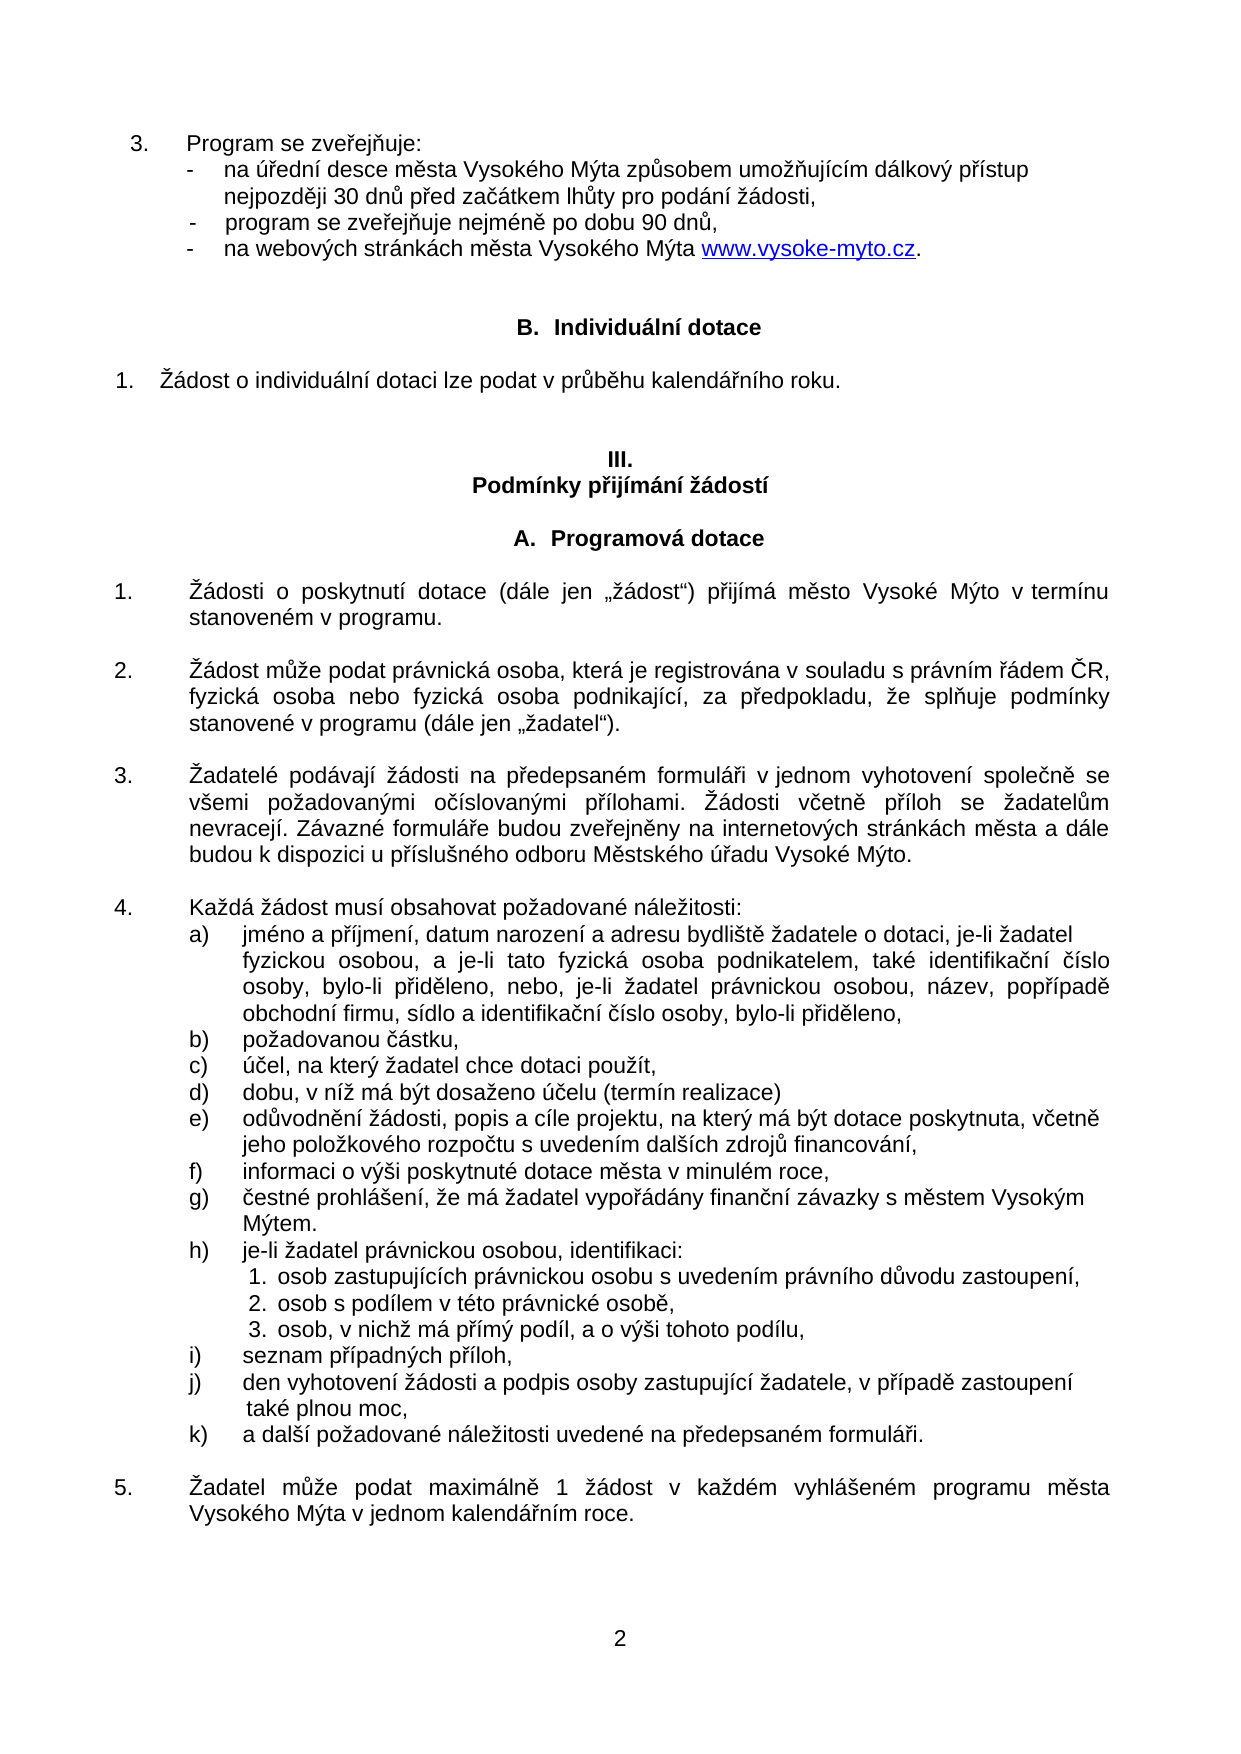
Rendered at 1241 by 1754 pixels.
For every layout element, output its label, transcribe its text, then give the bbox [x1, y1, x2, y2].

list na úřední desce města Vysokého Mýta způsobem umožňujícím dálkový přístup [186, 156, 1110, 183]
text jeho položkového rozpočtu s uvedením dalších zdrojů financování, [189, 1131, 1110, 1158]
list Žádosti o poskytnutí dotace (dále jen „žádost“) přijímá město Vysoké Mýto v termínu stanoveném v programu. [114, 578, 1109, 631]
list seznam případných příloh, [189, 1342, 1110, 1368]
list Žadatelé podávají žádosti na předepsaném formuláři v jednom vyhotovení společně se všemi požadovanými očíslovanými přílohami. Žádosti včetně příloh se žadatelům nevracejí. Závazné formuláře budou zveřejněny na internetových stránkách města a dále budou k dispozici u příslušného odboru Městského úřadu Vysoké Mýto. [114, 762, 1110, 868]
text Mýtem. [189, 1210, 1110, 1237]
list informaci o výši poskytnuté dotace města v minulém roce, [189, 1158, 1110, 1184]
text Podmínky přijímání žádostí [130, 472, 1110, 499]
list na webových stránkách města Vysokého Mýta www.vysoke-myto.cz. [186, 235, 1110, 262]
text fyzickou osobou, a je-li tato fyzická osoba podnikatelem, také identifikační číslo osoby, bylo-li přiděleno, nebo, je-li žadatel právnickou osobou, název, popřípadě obchodní firmu, sídlo a identifikační číslo osoby, bylo-li přiděleno, [242, 947, 1110, 1026]
text III. [130, 446, 1110, 472]
list čestné prohlášení, že má žadatel vypořádány finanční závazky s městem Vysokým [189, 1184, 1110, 1210]
list Program se zveřejňuje: [130, 130, 1110, 156]
list Programová dotace [167, 525, 1110, 552]
list a další požadované náležitosti uvedené na předepsaném formuláři. [189, 1421, 1110, 1448]
list Každá žádost musí obsahovat požadované náležitosti: [114, 894, 1110, 921]
list Individuální dotace [167, 314, 1110, 341]
list Žádost o individuální dotaci lze podat v průběhu kalendářního roku. [115, 367, 1110, 393]
list účel, na který žadatel chce dotaci použít, [189, 1052, 1110, 1079]
list osob zastupujících právnickou osobu s uvedením právního důvodu zastoupení, [189, 1263, 1110, 1289]
list Žadatel může podat maximálně 1 žádost v každém vyhlášeném programu města Vysokého Mýta v jednom kalendářním roce. [114, 1474, 1110, 1527]
list Žádost může podat právnická osoba, která je registrována v souladu s právním řádem ČR, fyzická osoba nebo fyzická osoba podnikající, za předpokladu, že splňuje podmínky stanovené v programu (dále jen „žadatel“). [114, 657, 1110, 736]
list odůvodnění žádosti, popis a cíle projektu, na který má být dotace poskytnuta, včetně [189, 1105, 1110, 1131]
list je-li žadatel právnickou osobou, identifikaci: [189, 1237, 1110, 1263]
list den vyhotovení žádosti a podpis osoby zastupující žadatele, v případě zastoupení [189, 1368, 1110, 1395]
list osob s podílem v této právnické osobě, [189, 1289, 1110, 1316]
list program se zveřejňuje nejméně po dobu 90 dnů, [189, 209, 1110, 235]
text také plnou moc, [189, 1395, 1110, 1421]
list dobu, v níž má být dosaženo účelu (termín realizace) [189, 1079, 1110, 1105]
list osob, v nichž má přímý podíl, a o výši tohoto podílu, [189, 1316, 1110, 1342]
text nejpozději 30 dnů před začátkem lhůty pro podání žádosti, [186, 183, 1110, 209]
list požadovanou částku, [189, 1026, 1110, 1052]
list jméno a příjmení, datum narození a adresu bydliště žadatele o dotaci, je-li žadatel [189, 921, 1110, 947]
